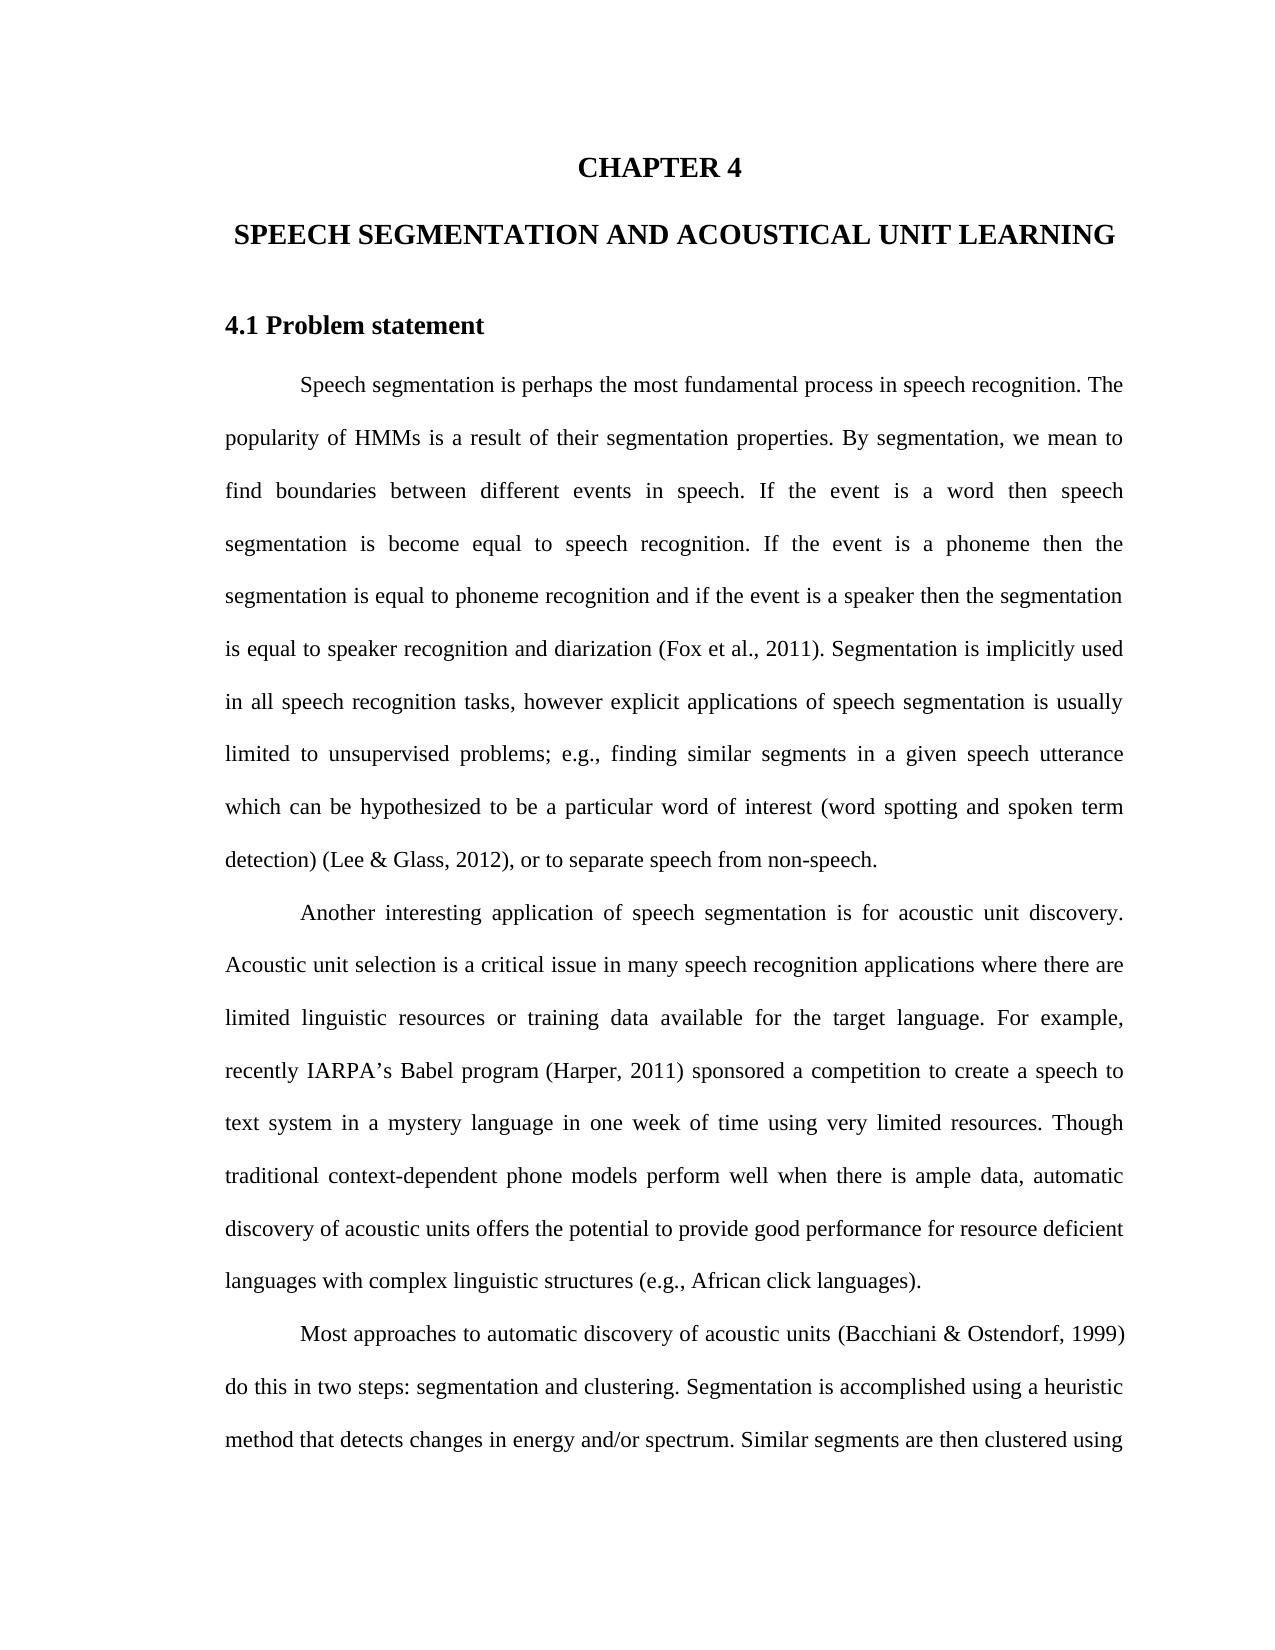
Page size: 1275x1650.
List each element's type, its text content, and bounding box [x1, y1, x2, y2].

text Speech segmentation is perhaps the most fundamental process in speech recognition. The popularity of HMMs is a result of their segmentation properties. By segmentation, we mean to find boundaries between different events in speech. If the event is a word then speech segmentation is become equal to speech recognition. If the event is a phoneme then the segmentation is equal to phoneme recognition and if the event is a speaker then the segmentation is equal to speaker recognition and diarization (Fox et al., 2011). Segmentation is implicitly used in all speech recognition tasks, however explicit applications of speech segmentation is usually limited to unsupervised problems; e.g., finding similar segments in a given speech utterance which can be hypothesized to be a particular word of interest (word spotting and spoken term detection) (Lee & Glass, 2012), or to separate speech from non-speech. [225, 371, 1125, 872]
text Speech Segmentation and Acoustical Unit Learning [225, 150, 1125, 251]
text Another interesting application of speech segmentation is for acoustic unit discovery. Acoustic unit selection is a critical issue in many speech recognition applications where there are limited linguistic resources or training data available for the target language. For example, recently IARPA’s Babel program (Harper, 2011) sponsored a competition to create a speech to text system in a mystery language in one week of time using very limited resources. Though traditional context-dependent phone models perform well when there is ample data, automatic discovery of acoustic units offers the potential to provide good performance for resource deficient languages with complex linguistic structures (e.g., African click languages). [225, 898, 1125, 1294]
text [225, 1320, 1125, 1452]
text Problem statement [225, 309, 1125, 340]
